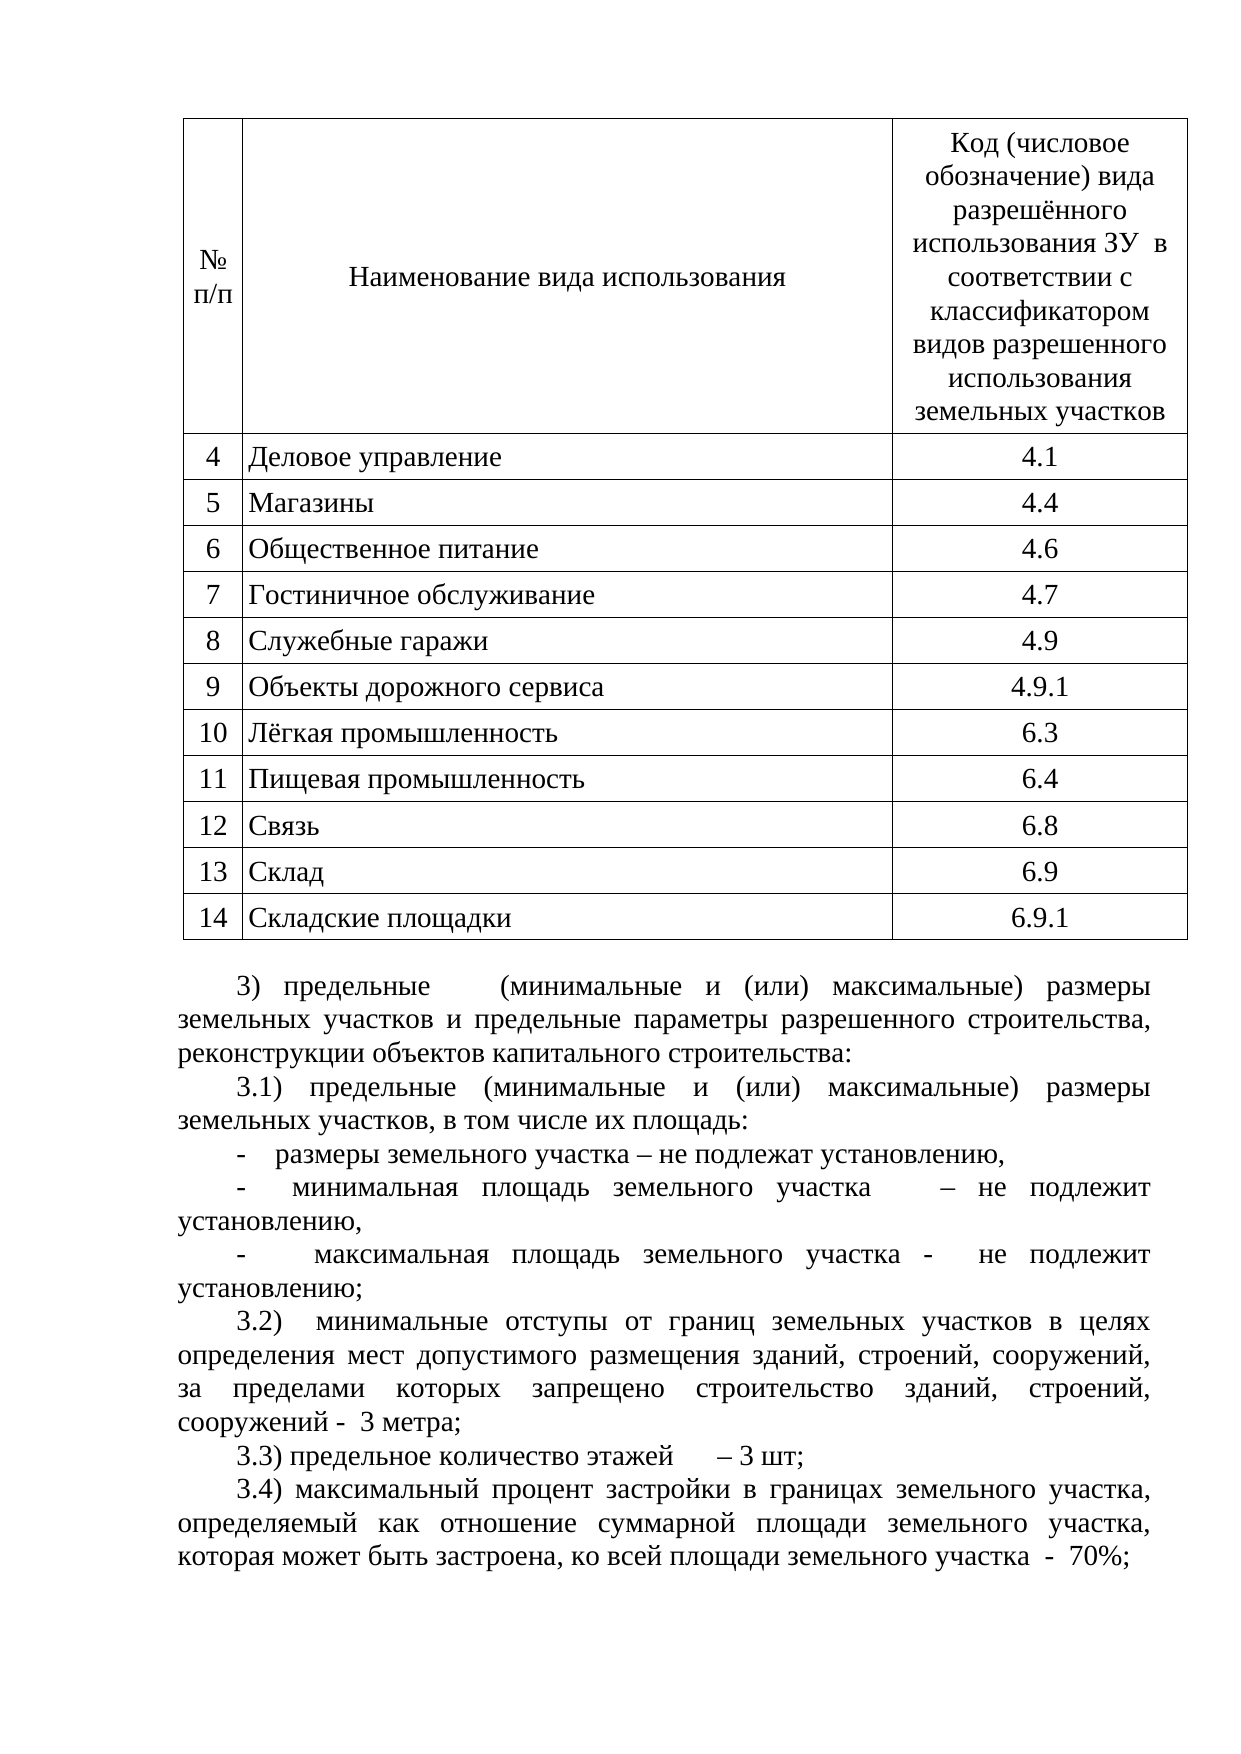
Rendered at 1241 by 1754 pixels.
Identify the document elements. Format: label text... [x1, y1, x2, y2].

text 3.3) предельное количество этажей – 3 шт; [177, 1438, 1152, 1471]
table_cell Лёгкая промышленность [243, 710, 892, 755]
table_cell 5 [184, 480, 242, 524]
table_cell Магазины [243, 480, 892, 524]
table_cell 6.4 [893, 756, 1187, 801]
table_cell 14 [184, 894, 242, 939]
table_cell Общественное питание [243, 526, 892, 571]
table_cell 6.3 [893, 710, 1187, 755]
text 3.1) предельные (минимальные и (или) максимальные) размеры земельных участков, в том числе их площадь: [177, 1069, 1152, 1136]
text 3.4) максимальный процент застройки в границах земельного участка, определяемый как отношение суммарной площади земельного участка, которая может быть застроена, ко всей площади земельного участка - 70%; [177, 1471, 1152, 1572]
table_cell 9 [184, 664, 242, 709]
table_cell 12 [184, 802, 242, 847]
table_cell 6.9 [893, 848, 1187, 893]
table_cell 7 [184, 572, 242, 617]
text - размеры земельного участка – не подлежат установлению, [177, 1136, 1152, 1169]
table_header Наименование вида использования [243, 119, 892, 432]
table_cell 4.6 [893, 526, 1187, 571]
text - максимальная площадь земельного участка - не подлежит установлению; [177, 1236, 1152, 1303]
table_header № п/п [184, 119, 242, 432]
table_cell Складские площадки [243, 894, 892, 939]
table_cell Объекты дорожного сервиса [243, 664, 892, 709]
table_cell Связь [243, 802, 892, 847]
table_cell 6 [184, 526, 242, 571]
table_cell Служебные гаражи [243, 618, 892, 663]
table_cell 4.9.1 [893, 664, 1187, 709]
text 3.2) минимальные отступы от границ земельных участков в целях определения мест допустимого размещения зданий, строений, сооружений, за пределами которых запрещено строительство зданий, строений, сооружений - 3 метра; [177, 1303, 1152, 1438]
table_cell 8 [184, 618, 242, 663]
table_cell 4.1 [893, 434, 1187, 478]
table_cell 4.9 [893, 618, 1187, 663]
table_cell 6.8 [893, 802, 1187, 847]
table_cell 4.7 [893, 572, 1187, 617]
table_cell Деловое управление [243, 434, 892, 478]
table_cell 4 [184, 434, 242, 478]
table_cell Склад [243, 848, 892, 893]
text 3) предельные (минимальные и (или) максимальные) размеры земельных участков и предельные параметры разрешенного строительства, реконструкции объектов капитального строительства: [177, 968, 1152, 1069]
table_cell 6.9.1 [893, 894, 1187, 939]
table_cell 11 [184, 756, 242, 801]
table_cell Пищевая промышленность [243, 756, 892, 801]
table_cell 4.4 [893, 480, 1187, 524]
table_cell Гостиничное обслуживание [243, 572, 892, 617]
text - минимальная площадь земельного участка – не подлежит установлению, [177, 1169, 1152, 1236]
table_cell 13 [184, 848, 242, 893]
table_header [893, 119, 1187, 432]
table_cell 10 [184, 710, 242, 755]
